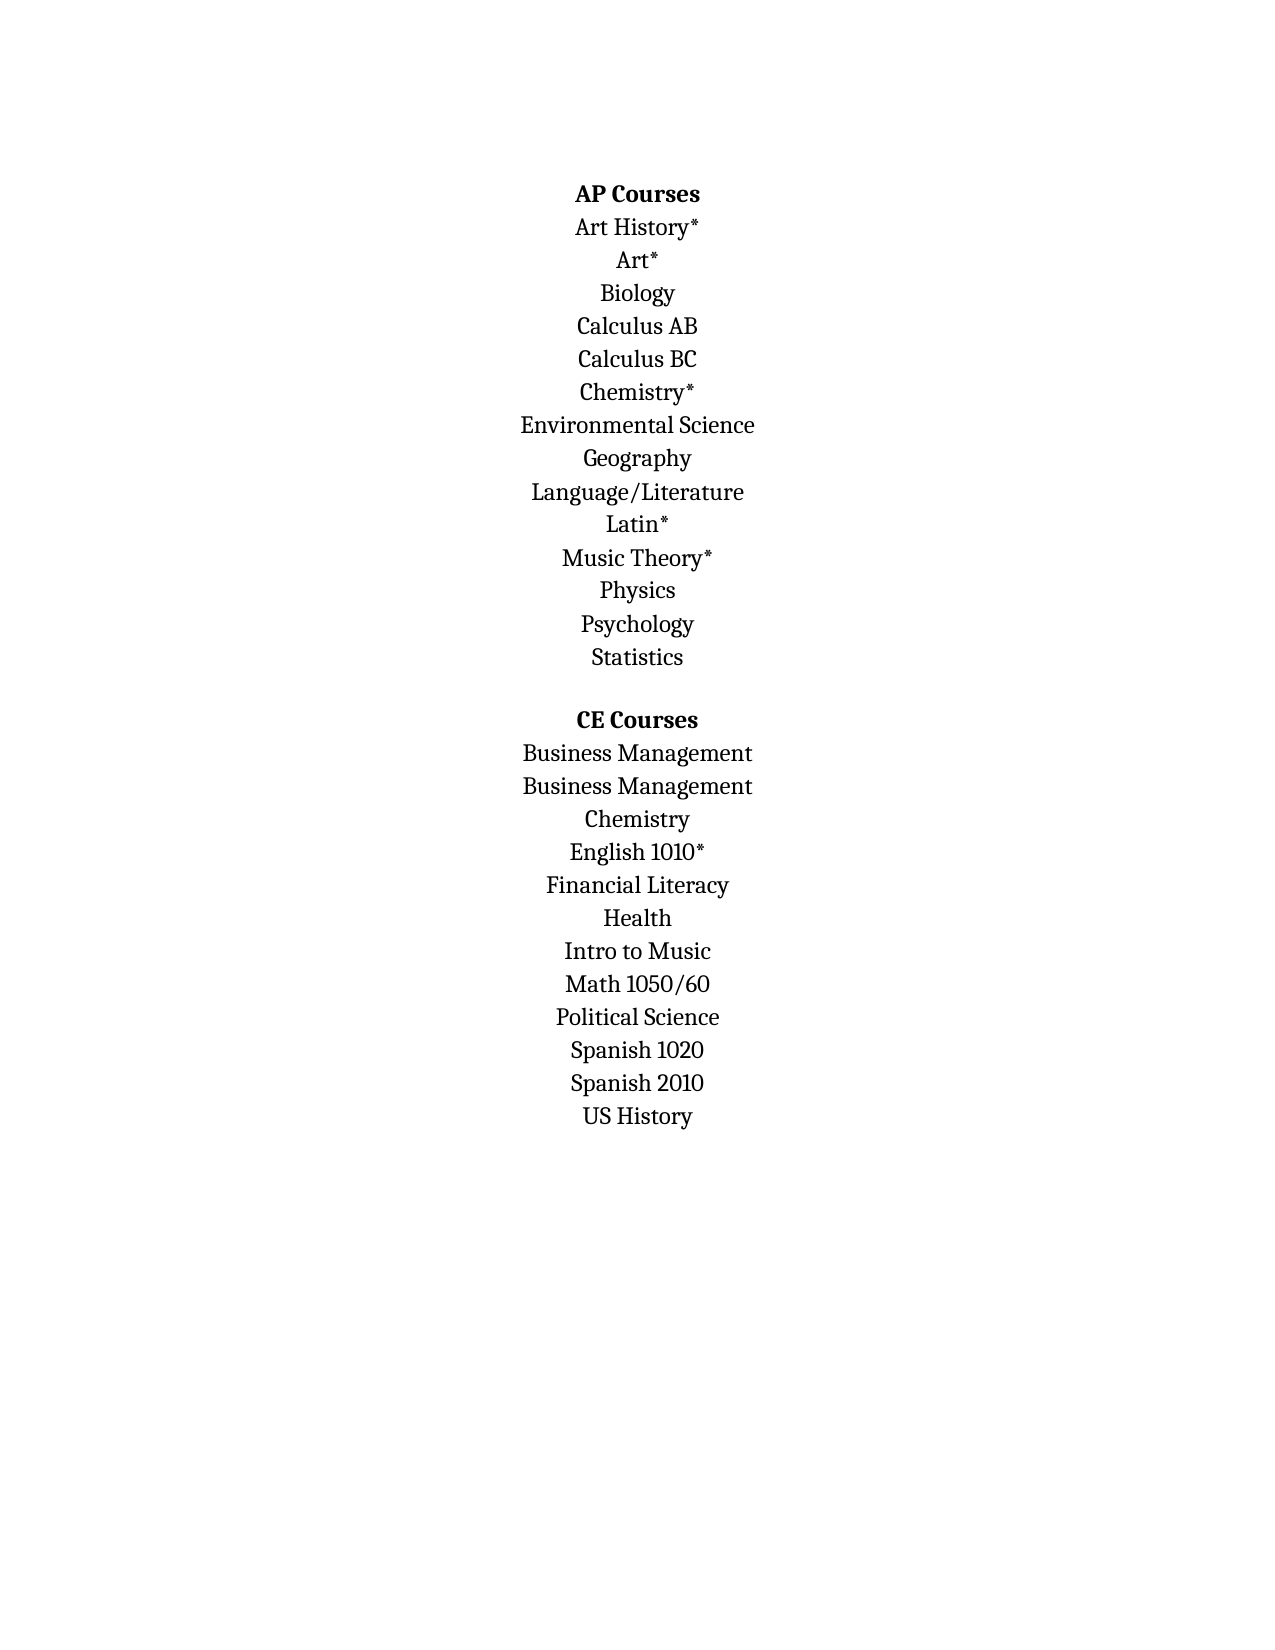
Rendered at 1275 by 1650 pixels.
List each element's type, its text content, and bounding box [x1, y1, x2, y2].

text Financial Literacy [150, 871, 1125, 899]
text Language/Literature [150, 477, 1125, 506]
text Spanish 1020 [150, 1036, 1125, 1065]
text Political Science [150, 1003, 1125, 1032]
text Art History* [150, 213, 1125, 242]
text Art* [150, 246, 1125, 275]
text Spanish 2010 [150, 1069, 1125, 1098]
text Environmental Science [150, 411, 1125, 440]
text Psychology [150, 609, 1125, 638]
text US History [150, 1102, 1125, 1131]
text CE Courses [150, 706, 1125, 734]
text AP Courses [150, 180, 1125, 209]
text Music Theory* [150, 543, 1125, 572]
text Chemistry [150, 805, 1125, 833]
text Business Management [150, 739, 1125, 767]
text Math 1050/60 [150, 970, 1125, 999]
text Latin* [150, 510, 1125, 539]
text Geography [150, 444, 1125, 473]
text Calculus BC [150, 345, 1125, 374]
text Chemistry* [150, 378, 1125, 407]
text Statistics [150, 642, 1125, 671]
text Physics [150, 576, 1125, 605]
text Intro to Music [150, 937, 1125, 966]
text Biology [150, 279, 1125, 308]
text Calculus AB [150, 312, 1125, 341]
text English 1010* [150, 838, 1125, 867]
text Business Management [150, 772, 1125, 801]
text Health [150, 904, 1125, 933]
